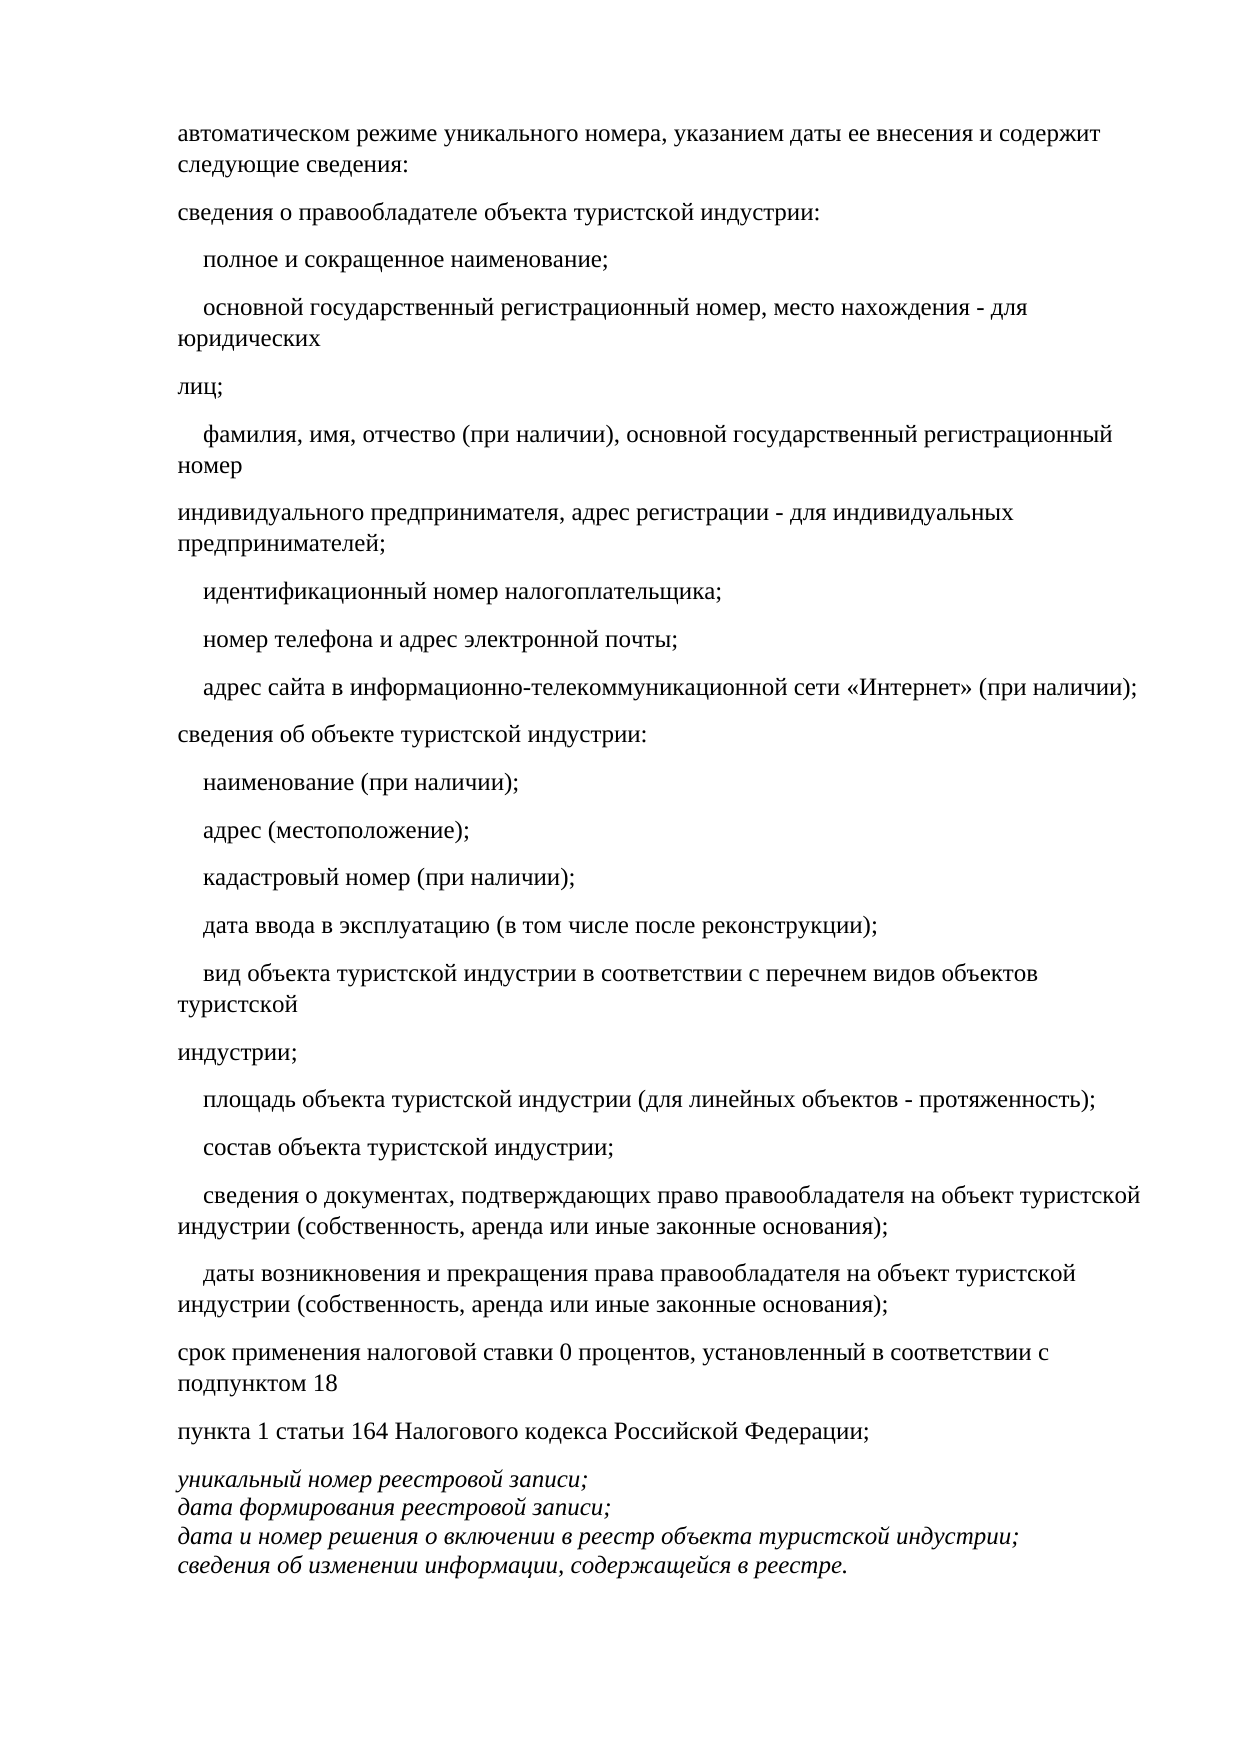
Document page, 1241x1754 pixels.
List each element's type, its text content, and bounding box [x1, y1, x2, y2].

text  кадастровый номер (при наличии); [177, 862, 1152, 891]
text сведения об объекте туристской индустрии: [177, 719, 1152, 748]
text индустрии; [177, 1037, 1152, 1065]
text лиц; [177, 371, 1152, 400]
text  сведения о документах, подтверждающих право правообладателя на объект туристской индустрии (собственность, аренда или иные законные основания); [177, 1180, 1152, 1239]
text дата и номер решения о включении в реестр объекта туристской индустрии; [177, 1521, 1152, 1550]
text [177, 118, 1152, 178]
text  адрес (местоположение); [177, 815, 1152, 843]
text  основной государственный регистрационный номер, место нахождения - для юридических [177, 292, 1152, 352]
text  площадь объекта туристской индустрии (для линейных объектов - протяженность); [177, 1084, 1152, 1113]
text сведения об изменении информации, содержащейся в реестре. [177, 1550, 1152, 1607]
text пункта 1 статьи 164 Налогового кодекса Российской Федерации; [177, 1416, 1152, 1445]
text индивидуального предпринимателя, адрес регистрации - для индивидуальных предпринимателей; [177, 497, 1152, 557]
text  идентификационный номер налогоплательщика; [177, 576, 1152, 605]
text  вид объекта туристской индустрии в соответствии с перечнем видов объектов туристской [177, 958, 1152, 1018]
text  даты возникновения и прекращения права правообладателя на объект туристской индустрии (собственность, аренда или иные законные основания); [177, 1258, 1152, 1318]
text  состав объекта туристской индустрии; [177, 1132, 1152, 1161]
text  наименование (при наличии); [177, 767, 1152, 796]
text срок применения налоговой ставки 0 процентов, установленный в соответствии с подпунктом 18 [177, 1337, 1152, 1397]
text  фамилия, имя, отчество (при наличии), основной государственный регистрационный номер [177, 419, 1152, 478]
text  адрес сайта в информационно-телекоммуникационной сети «Интернет» (при наличии); [177, 672, 1152, 700]
text дата формирования реестровой записи; [177, 1492, 1152, 1521]
text  дата ввода в эксплуатацию (в том числе после реконструкции); [177, 910, 1152, 939]
text сведения о правообладателе объекта туристской индустрии: [177, 197, 1152, 226]
text уникальный номер реестровой записи; [177, 1464, 1152, 1492]
text  номер телефона и адрес электронной почты; [177, 624, 1152, 653]
text  полное и сокращенное наименование; [177, 244, 1152, 273]
